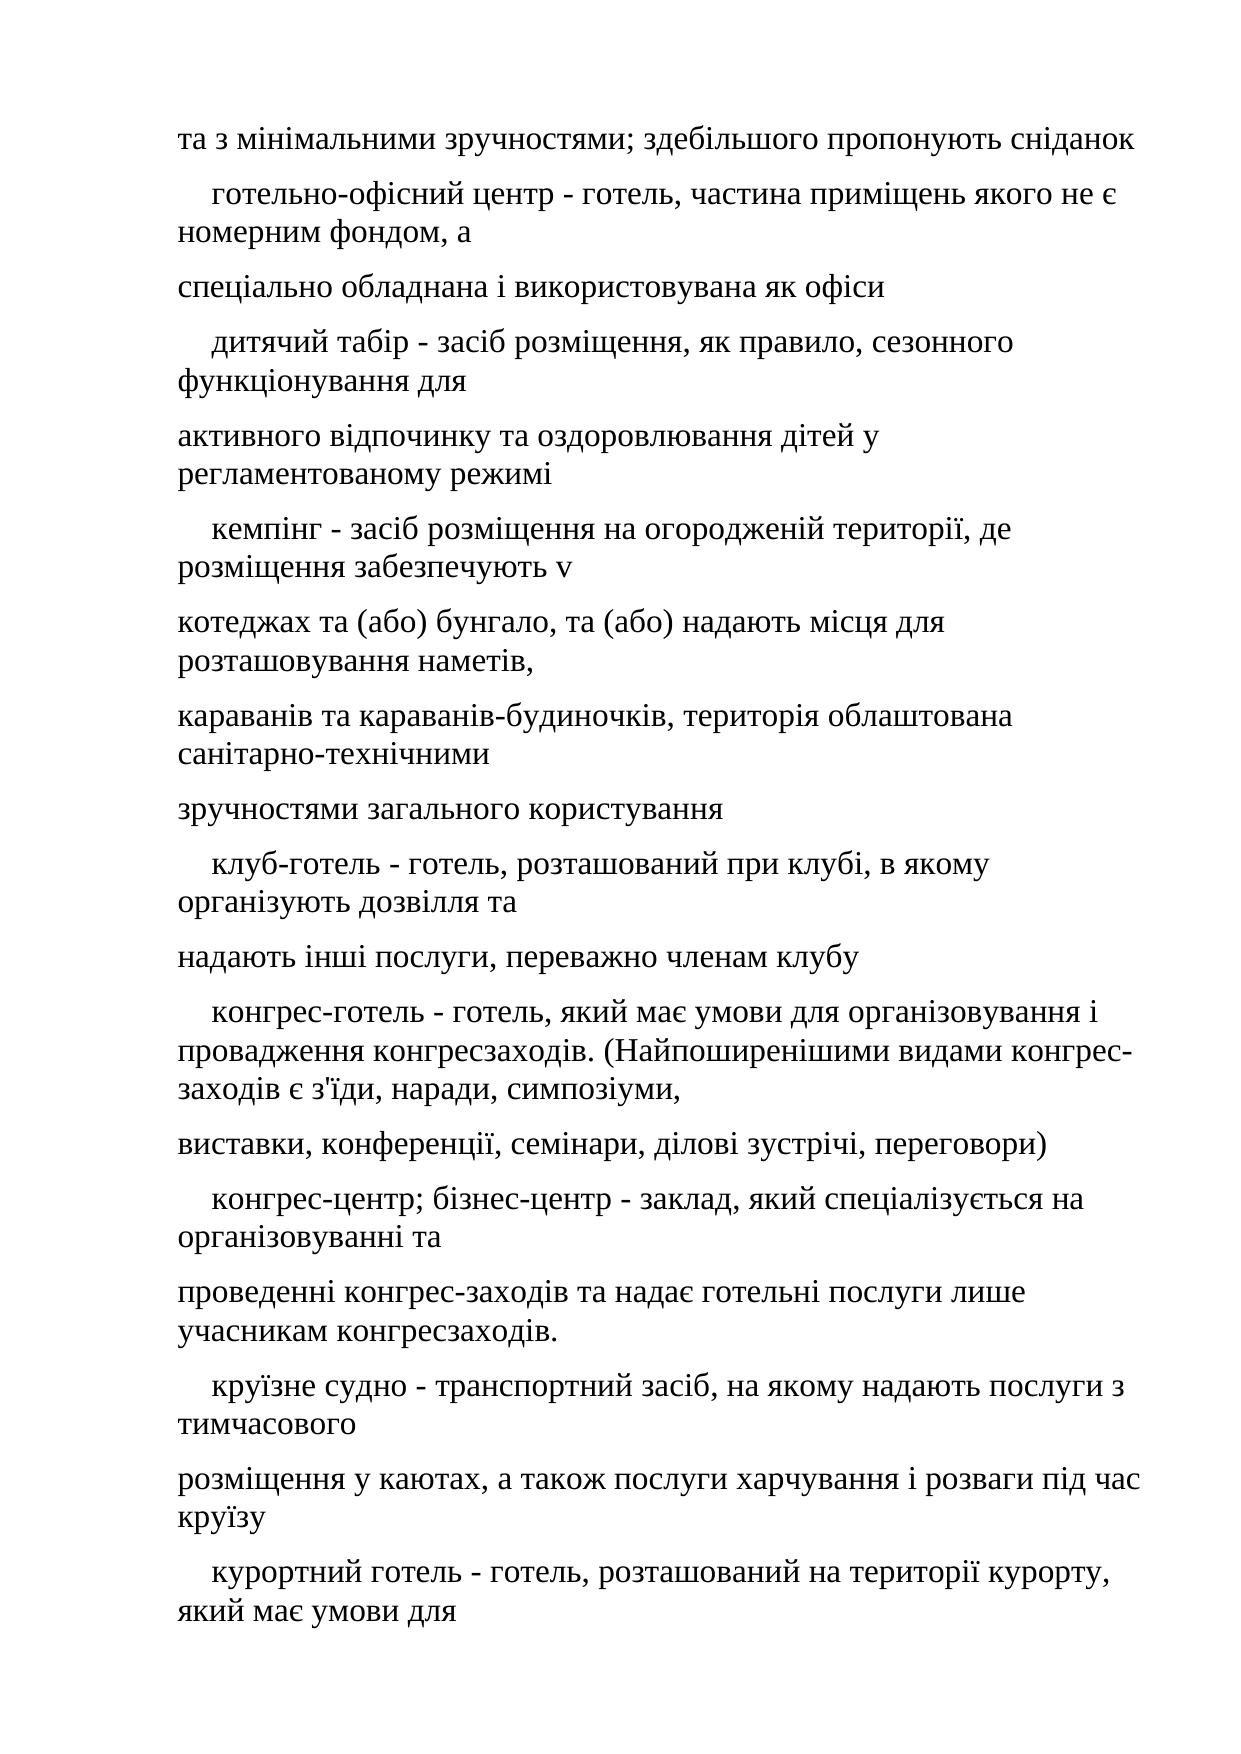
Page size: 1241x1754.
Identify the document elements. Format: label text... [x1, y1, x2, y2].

text караванів та караванів-будиночків, територія облаштована санітарно-технічними [177, 695, 1152, 771]
text спеціально обладнана і використовувана як офіси [177, 266, 1152, 305]
text надають інші послуги, переважно членам клубу [177, 936, 1152, 975]
text  круїзне судно - транспортний засіб, на якому надають послуги з тимчасового [177, 1365, 1152, 1441]
text зручностями загального користування [177, 788, 1152, 826]
text виставки, конференції, семінари, ділові зустрічі, переговори) [177, 1123, 1152, 1161]
text котеджах та (або) бунгало, та (або) надають місця для розташовування наметів, [177, 601, 1152, 678]
text  конгрес-готель - готель, який має умови для організовування і провадження конгресзаходів. (Найпоширенішими видами конгрес-заходів є з'їди, наради, симпозіуми, [177, 991, 1152, 1106]
text  дитячий табір - засіб розміщення, як правило, сезонного функціонування для [177, 321, 1152, 398]
text  курортний готель - готель, розташований на території курорту, який має умови для [177, 1551, 1152, 1628]
text та з мінімальними зручностями; здебільшого пропонують сніданок [177, 118, 1152, 156]
text активного відпочинку та оздоровлювання дітей у регламентованому режимі [177, 415, 1152, 491]
text  кемпінг - засіб розміщення на огородженій території, де розміщення забезпечують v [177, 508, 1152, 585]
text  конгрес-центр; бізнес-центр - заклад, який спеціалізується на організовуванні та [177, 1178, 1152, 1255]
text  клуб-готель - готель, розташований при клубі, в якому організують дозвілля та [177, 843, 1152, 920]
text проведенні конгрес-заходів та надає готельні послуги лише учасникам конгресзаходів. [177, 1271, 1152, 1348]
text розміщення у каютах, а також послуги харчування і розваги під час круїзу [177, 1458, 1152, 1535]
text  готельно-офісний центр - готель, частина приміщень якого не є номерним фондом, а [177, 173, 1152, 250]
